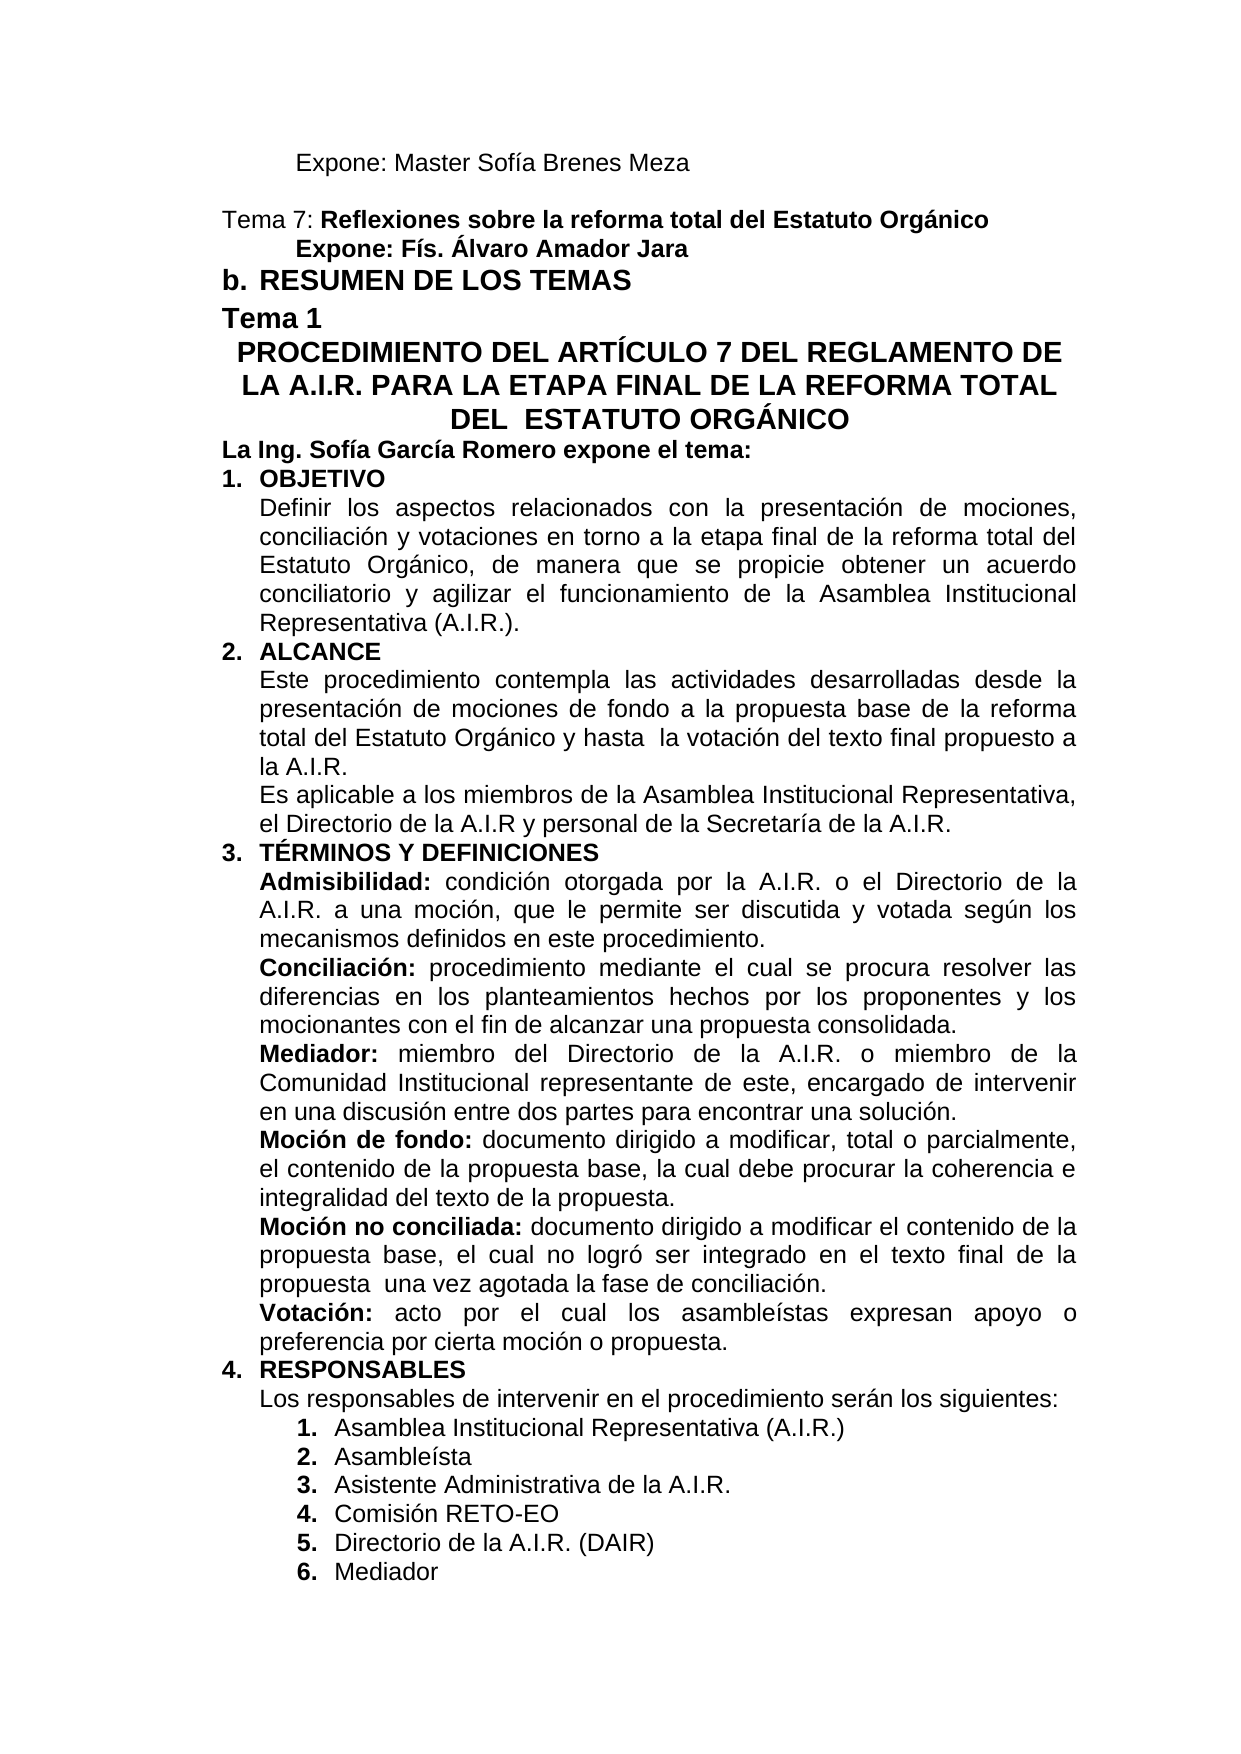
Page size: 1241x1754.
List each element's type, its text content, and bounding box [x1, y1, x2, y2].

text Votación: acto por el cual los asambleístas expresan apoyo o preferencia por cierta moción o propuesta. [259, 1298, 1078, 1355]
list Asamblea Institucional Representativa (A.I.R.) [297, 1413, 1078, 1442]
list ALCANCE [222, 637, 1078, 665]
list Asambleísta [297, 1442, 1078, 1470]
text Definir los aspectos relacionados con la presentación de mociones, conciliación y votaciones en torno a la etapa final de la reforma total del Estatuto Orgánico, de manera que se propicie obtener un acuerdo conciliatorio y agilizar el funcionamiento de la Asamblea Institucional Representativa (A.I.R.). [259, 493, 1078, 637]
text Admisibilidad: condición otorgada por la A.I.R. o el Directorio de la A.I.R. a una moción, que le permite ser discutida y votada según los mecanismos definidos en este procedimiento. [259, 867, 1078, 953]
list RESUMEN DE LOS TEMAS [222, 263, 1078, 296]
list Directorio de la A.I.R. (DAIR) [297, 1528, 1078, 1557]
list TÉRMINOS Y DEFINICIONES [222, 838, 1078, 867]
list Comisión RETO-EO [297, 1499, 1078, 1528]
text Es aplicable a los miembros de la Asamblea Institucional Representativa, el Directorio de la A.I.R y personal de la Secretaría de la A.I.R. [259, 780, 1078, 838]
text Expone: Master Sofía Brenes Meza [222, 148, 1078, 176]
text La Ing. Sofía García Romero expone el tema: [222, 435, 1078, 464]
text Mediador: miembro del Directorio de la A.I.R. o miembro de la Comunidad Institucional representante de este, encargado de intervenir en una discusión entre dos partes para encontrar una solución. [259, 1039, 1078, 1125]
list RESPONSABLES [222, 1355, 1078, 1384]
text PROCEDIMIENTO DEL ARTÍCULO 7 DEL REGLAMENTO DE LA A.I.R. PARA LA ETAPA FINAL DE LA REFORMA TOTAL DEL ESTATUTO ORGÁNICO [222, 335, 1078, 435]
list Asistente Administrativa de la A.I.R. [297, 1470, 1078, 1499]
list Mediador [297, 1557, 1078, 1585]
text Expone: Fís. Álvaro Amador Jara [222, 234, 1078, 263]
text Los responsables de intervenir en el procedimiento serán los siguientes: [259, 1384, 1078, 1413]
text Conciliación: procedimiento mediante el cual se procura resolver las diferencias en los planteamientos hechos por los proponentes y los mocionantes con el fin de alcanzar una propuesta consolidada. [259, 953, 1078, 1039]
text Tema 7: Reflexiones sobre la reforma total del Estatuto Orgánico [222, 205, 1078, 234]
text Moción no conciliada: documento dirigido a modificar el contenido de la propuesta base, el cual no logró ser integrado en el texto final de la propuesta una vez agotada la fase de conciliación. [259, 1212, 1078, 1298]
list OBJETIVO [222, 464, 1078, 493]
text Moción de fondo: documento dirigido a modificar, total o parcialmente, el contenido de la propuesta base, la cual debe procurar la coherencia e integralidad del texto de la propuesta. [259, 1125, 1078, 1212]
text Este procedimiento contempla las actividades desarrolladas desde la presentación de mociones de fondo a la propuesta base de la reforma total del Estatuto Orgánico y hasta la votación del texto final propuesto a la A.I.R. [259, 665, 1078, 780]
text Tema 1 [222, 301, 1078, 335]
